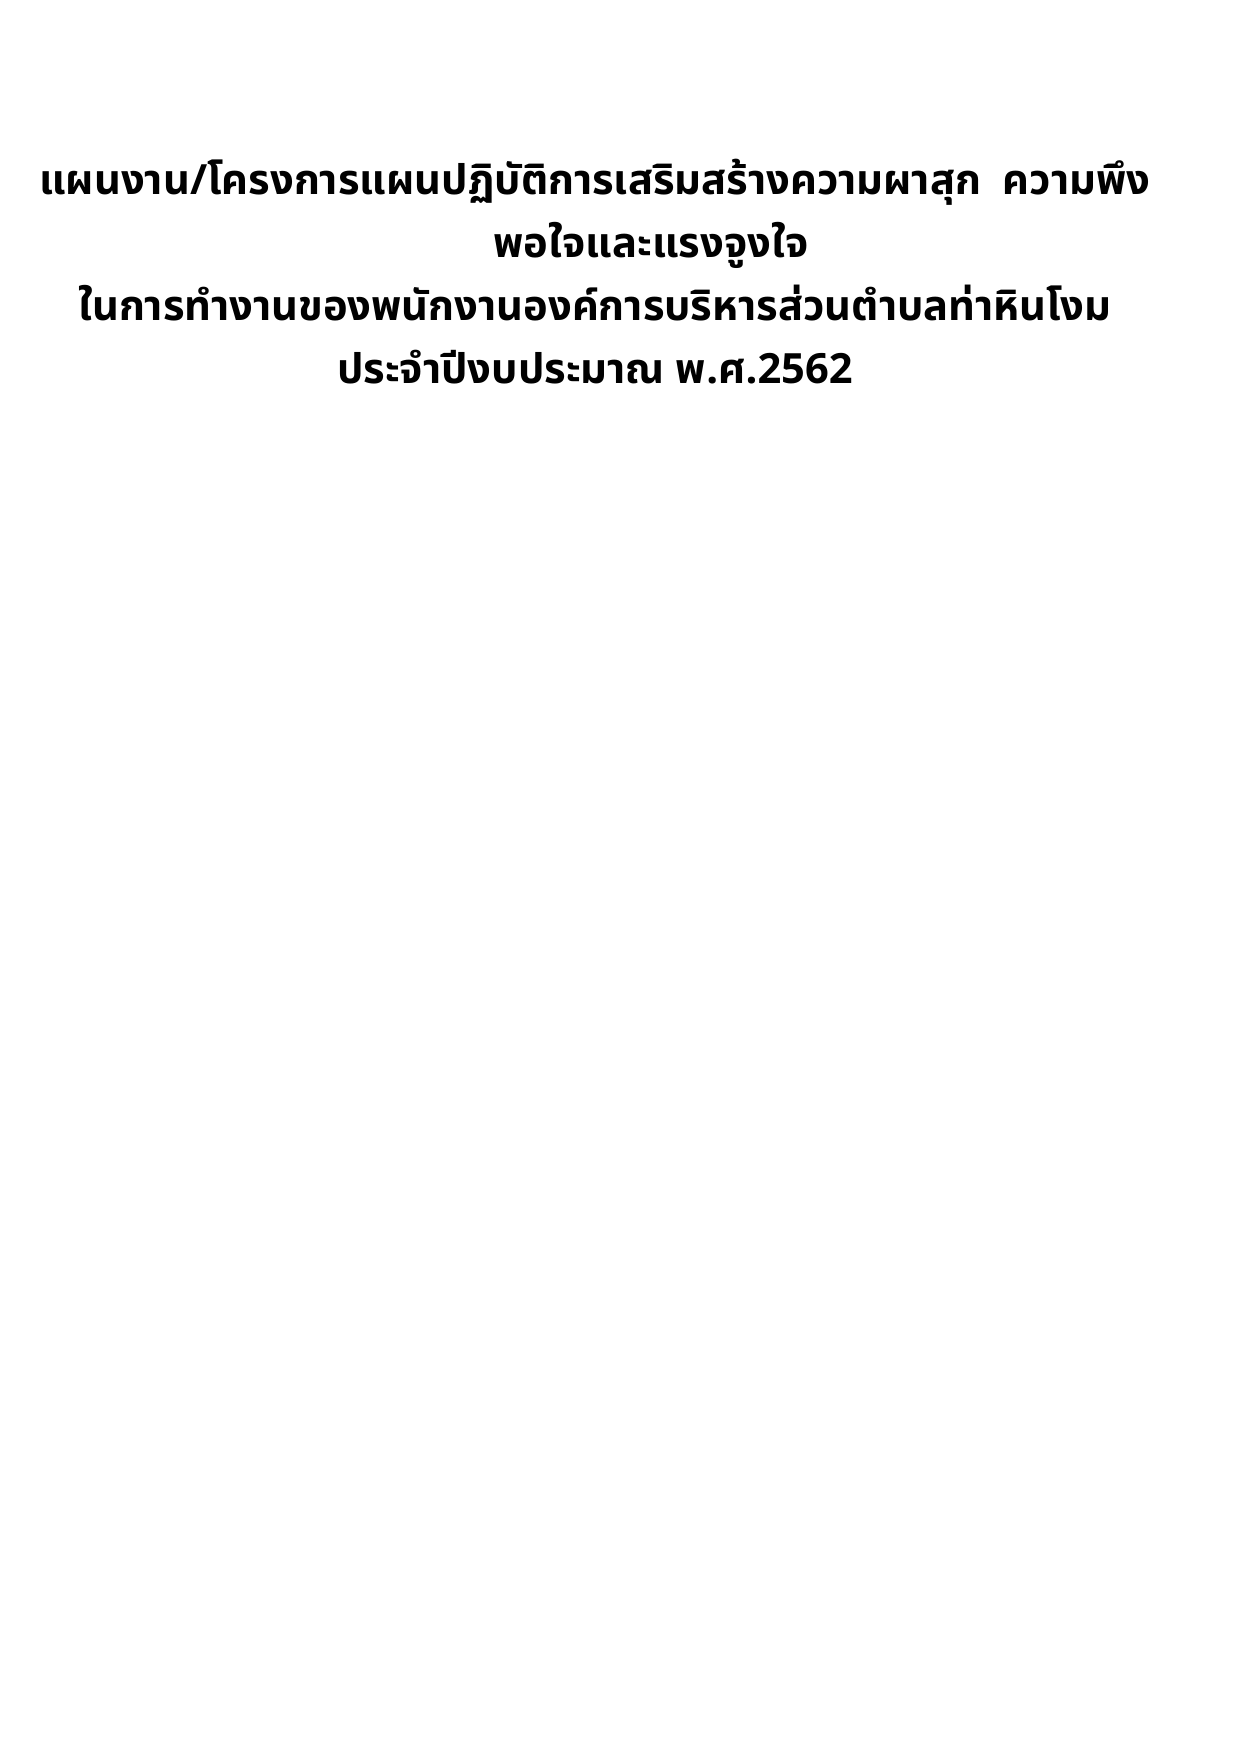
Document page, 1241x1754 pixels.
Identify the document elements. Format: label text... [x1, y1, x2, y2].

list ในการทำงานของพนักงานองค์การบริหารส่วนตำบลท่าหินโงม [37, 276, 1152, 339]
list ประจำปีงบประมาณ พ.ศ.2562 [37, 339, 1152, 402]
list แผนงาน/โครงการแผนปฏิบัติการเสริมสร้างความผาสุก ความพึงพอใจและแรงจูงใจ [37, 150, 1152, 276]
